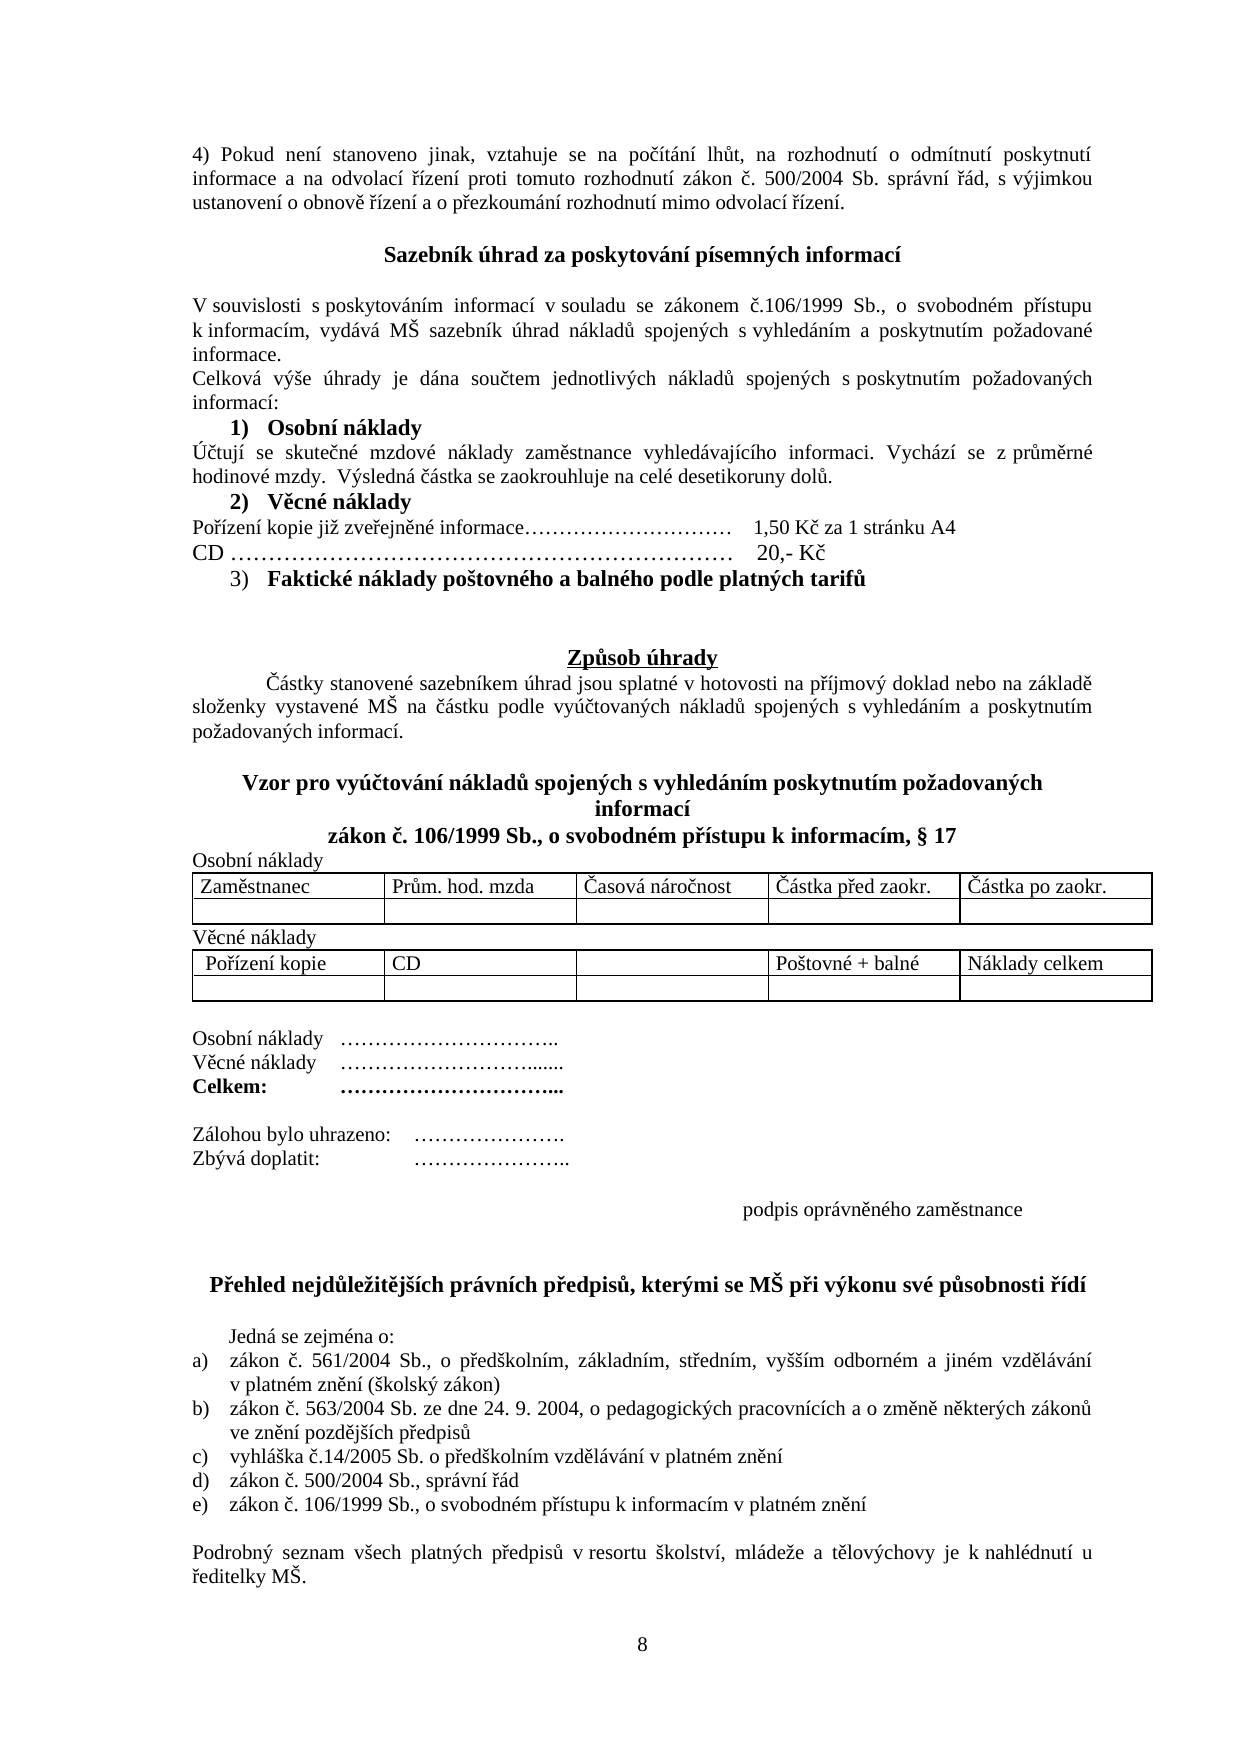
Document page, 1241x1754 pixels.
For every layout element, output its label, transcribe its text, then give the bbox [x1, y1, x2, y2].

list zákon č. 500/2004 Sb., správní řád [192, 1468, 1092, 1492]
text Přehled nejdůležitějších právních předpisů, kterými se MŠ při výkonu své působnosti řídí [192, 1271, 1092, 1297]
table_header [577, 951, 768, 974]
table_header Částka po zaokr. [961, 874, 1151, 898]
list zákon č. 561/2004 Sb., o předškolním, základním, středním, vyšším odborném a jiném vzdělávání v platném znění (školský zákon) [192, 1348, 1092, 1396]
table_header Poštovné + balné [769, 951, 959, 974]
table_cell [961, 899, 1151, 923]
table_header CD [385, 951, 576, 974]
text Osobní náklady ………………………….. [192, 1026, 1092, 1050]
table_cell [193, 899, 384, 923]
text zákon č. 106/1999 Sb., o svobodném přístupu k informacím, § 17 [192, 822, 1092, 848]
subtitle Osobní náklady [229, 414, 1092, 440]
text Podrobný seznam všech platných předpisů v resortu školství, mládeže a tělovýchovy je k nahlédnutí u ředitelky MŠ. [192, 1540, 1092, 1588]
table_cell [769, 976, 959, 1000]
text podpis oprávněného zaměstnance [192, 1197, 1092, 1221]
text Celková výše úhrady je dána součtem jednotlivých nákladů spojených s poskytnutím požadovaných informací: [192, 366, 1092, 414]
table_cell [385, 899, 576, 923]
table_header Náklady celkem [961, 951, 1151, 974]
subtitle Věcné náklady [229, 488, 1092, 514]
table_header Časová náročnost [577, 874, 768, 898]
text Jedná se zejména o: [192, 1324, 1092, 1348]
list zákon č. 563/2004 Sb. ze dne 24. 9. 2004, o pedagogických pracovnících a o změně některých zákonů ve znění pozdějších předpisů [192, 1396, 1092, 1444]
text CD ………………………………………………………… 20,- Kč [192, 539, 1092, 565]
subtitle Celkem: …………………………... [192, 1074, 1092, 1098]
text Osobní náklady [192, 848, 1092, 872]
text Částky stanovené sazebníkem úhrad jsou splatné v hotovosti na příjmový doklad nebo na základě složenky vystavené MŠ na částku podle vyúčtovaných nákladů spojených s vyhledáním a poskytnutím požadovaných informací. [192, 670, 1092, 743]
table_cell [385, 976, 576, 1000]
text Zbývá doplatit: ………………….. [192, 1146, 1092, 1170]
subtitle Vzor pro vyúčtování nákladů spojených s vyhledáním poskytnutím požadovaných informací [192, 769, 1092, 822]
text e) zákon č. 106/1999 Sb., o svobodném přístupu k informacím v platném znění [192, 1492, 1092, 1516]
table_header Částka před zaokr. [769, 874, 959, 898]
text Zálohou bylo uhrazeno: …………………. [192, 1122, 1092, 1146]
list vyhláška č.14/2005 Sb. o předškolním vzdělávání v platném znění [192, 1444, 1092, 1468]
table_cell [577, 899, 768, 923]
subtitle Způsob úhrady [192, 644, 1092, 670]
table_cell [769, 899, 959, 923]
text V souvislosti s poskytováním informací v souladu se zákonem č.106/1999 Sb., o svobodném přístupu k informacím, vydává MŠ sazebník úhrad nákladů spojených s vyhledáním a poskytnutím požadované informace. [192, 293, 1092, 366]
table_header Zaměstnanec [193, 874, 384, 898]
list Faktické náklady poštovného a balného podle platných tarifů [229, 565, 1092, 591]
table_cell [961, 976, 1151, 1000]
text Pořízení kopie již zveřejněné informace………………………… 1,50 Kč za 1 stránku A4 [192, 514, 1092, 539]
table_cell [577, 976, 768, 1000]
text Věcné náklady [192, 925, 1092, 949]
table_cell [193, 976, 384, 1000]
subtitle Sazebník úhrad za poskytování písemných informací [192, 241, 1092, 267]
table_header Prům. hod. mzda [385, 874, 576, 898]
text Věcné náklady ………………………....... [192, 1050, 1092, 1074]
table_header Pořízení kopie [193, 951, 384, 974]
text 4) Pokud není stanoveno jinak, vztahuje se na počítání lhůt, na rozhodnutí o odmítnutí poskytnutí informace a na odvolací řízení proti tomuto rozhodnutí zákon č. 500/2004 Sb. správní řád, s výjimkou ustanovení o obnově řízení a o přezkoumání rozhodnutí mimo odvolací řízení. [192, 142, 1092, 214]
text Účtují se skutečné mzdové náklady zaměstnance vyhledávajícího informaci. Vychází se z průměrné hodinové mzdy. Výsledná částka se zaokrouhluje na celé desetikoruny dolů. [192, 440, 1092, 488]
